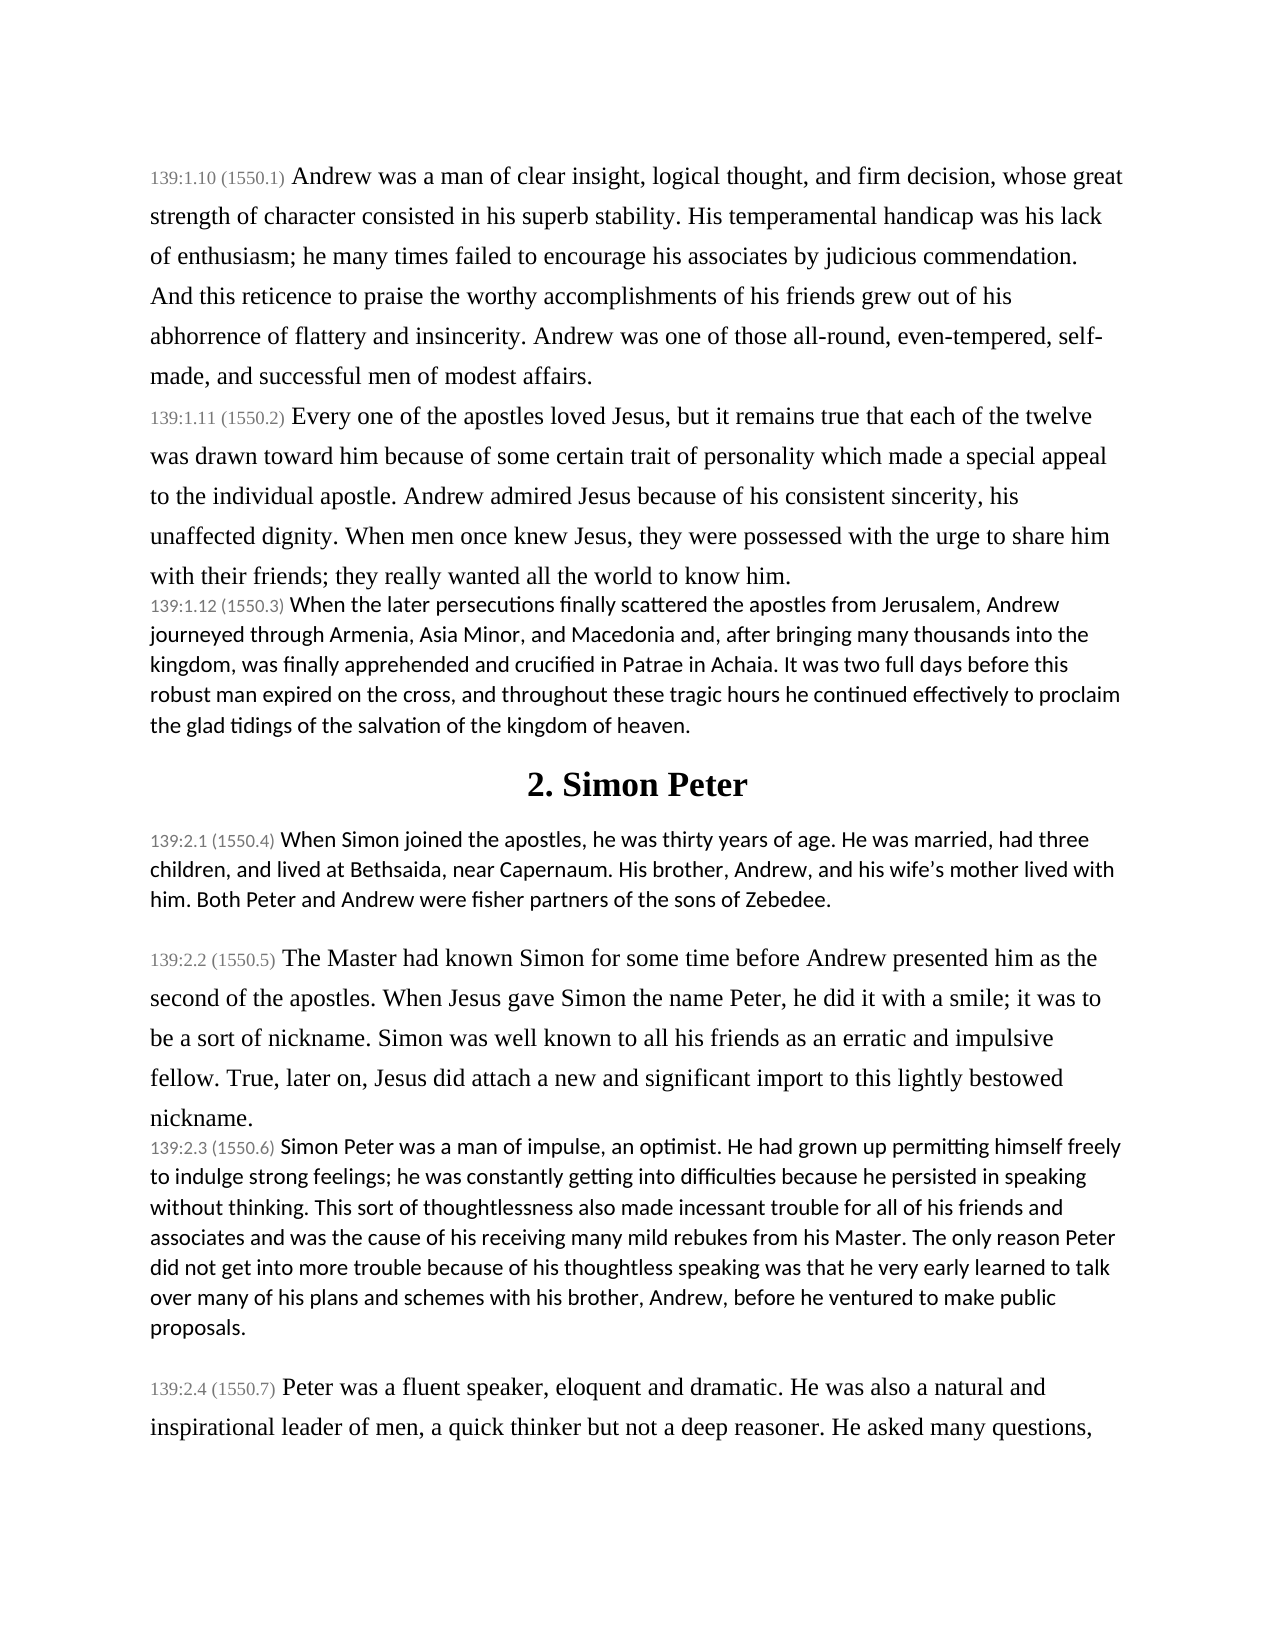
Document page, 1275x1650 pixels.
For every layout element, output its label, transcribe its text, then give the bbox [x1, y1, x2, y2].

text 139:2.3 (1550.6) Simon Peter was a man of impulse, an optimist. He had grown up permitting himself freely to indulge strong feelings; he was constantly getting into difficulties because he persisted in speaking without thinking. This sort of thoughtlessness also made incessant trouble for all of his friends and associates and was the cause of his receiving many mild rebukes from his Master. The only reason Peter did not get into more trouble because of his thoughtless speaking was that he very early learned to talk over many of his plans and schemes with his brother, Andrew, before he ventured to make public proposals. [150, 1132, 1125, 1342]
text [150, 1360, 1125, 1465]
text 139:1.11 (1550.2) Every one of the apostles loved Jesus, but it remains true that each of the twelve was drawn toward him because of some certain trait of personality which made a special appeal to the individual apostle. Andrew admired Jesus because of his consistent sincerity, his unaffected dignity. When men once knew Jesus, they were possessed with the urge to share him with their friends; they really wanted all the world to know him. [150, 390, 1125, 590]
text 139:1.12 (1550.3) When the later persecutions finally scattered the apostles from Jerusalem, Andrew journeyed through Armenia, Asia Minor, and Macedonia and, after bringing many thousands into the kingdom, was finally apprehended and crucified in Patrae in Achaia. It was two full days before this robust man expired on the cross, and throughout these tragic hours he continued effectively to proclaim the glad tidings of the salvation of the kingdom of heaven. [150, 590, 1125, 726]
text 139:2.2 (1550.5) The Master had known Simon for some time before Andrew presented him as the second of the apostles. When Jesus gave Simon the name Peter, he did it with a smile; it was to be a sort of nickname. Simon was well known to all his friends as an erratic and impulsive fellow. True, later on, Jesus did attach a new and significant import to this lightly bestowed nickname. [150, 932, 1125, 1132]
subtitle 2. Simon Peter [150, 726, 1125, 804]
text 139:2.1 (1550.4) When Simon joined the apostles, he was thirty years of age. He was married, had three children, and lived at Bethsaida, near Capernaum. His brother, Andrew, and his wife’s mother lived with him. Both Peter and Andrew were fisher partners of the sons of Zebedee. [150, 825, 1125, 913]
text 139:1.10 (1550.1) Andrew was a man of clear insight, logical thought, and firm decision, whose great strength of character consisted in his superb stability. His temperamental handicap was his lack of enthusiasm; he many times failed to encourage his associates by judicious commendation. And this reticence to praise the worthy accomplishments of his friends grew out of his abhorrence of flattery and insincerity. Andrew was one of those all-round, even-tempered, self-made, and successful men of modest affairs. [150, 150, 1125, 390]
